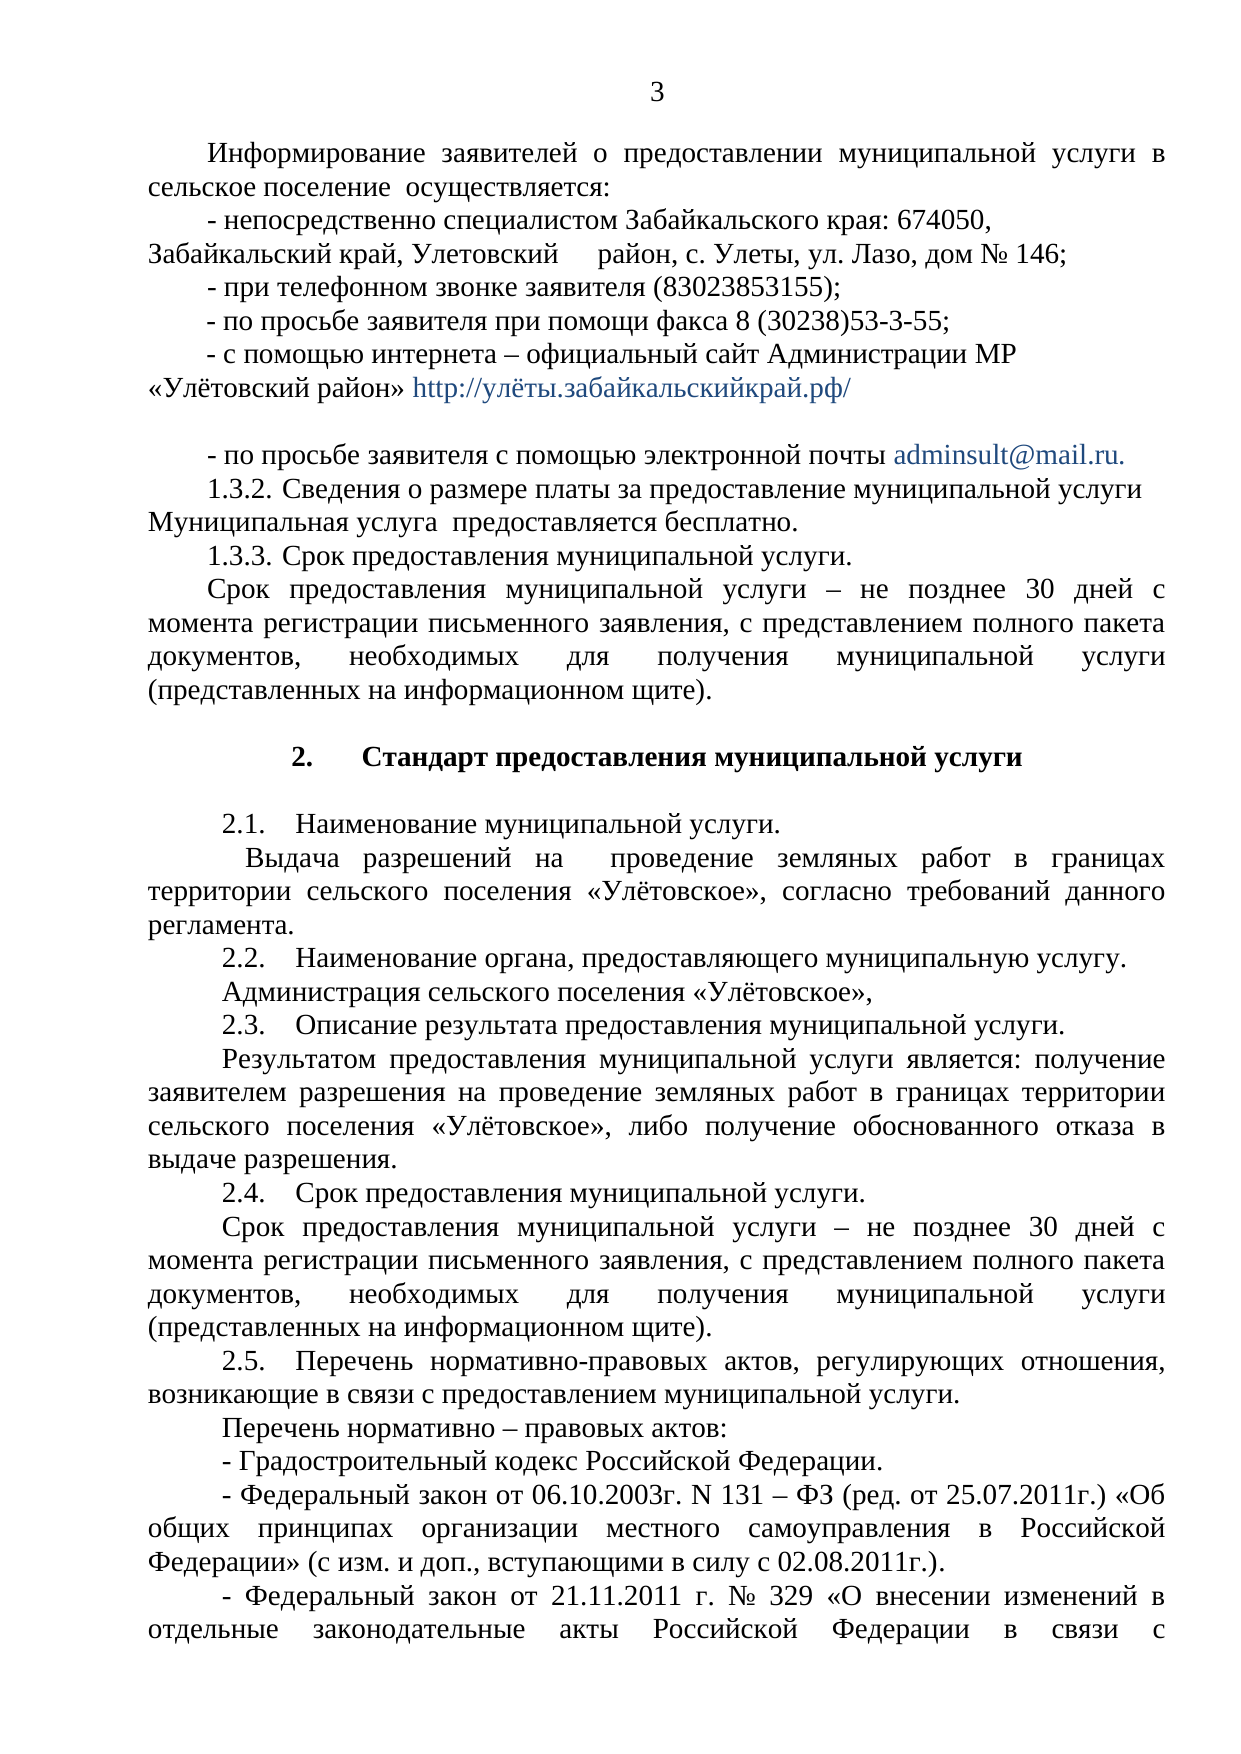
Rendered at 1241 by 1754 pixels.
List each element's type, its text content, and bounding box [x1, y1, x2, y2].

list Стандарт предоставления муниципальной услуги [148, 739, 1166, 773]
text Администрация сельского поселения «Улётовское», [148, 974, 1166, 1007]
list Результатом предоставления муниципальной услуги является: получение заявителем разрешения на проведение земляных работ в границах территории сельского поселения «Улётовское», либо получение обоснованного отказа в выдаче разрешения. [148, 1041, 1166, 1175]
text - по просьбе заявителя при помощи факса 8 (30238)53-3-55; [148, 303, 1166, 337]
text Перечень нормативно – правовых актов: [148, 1410, 1166, 1443]
text Срок предоставления муниципальной услуги – не позднее 30 дней с момента регистрации письменного заявления, с представлением полного пакета документов, необходимых для получения муниципальной услуги (представленных на информационном щите). [148, 571, 1166, 706]
list Информирование заявителей о предоставлении муниципальной услуги в сельское поселение осуществляется: [148, 135, 1166, 202]
text Выдача разрешений на проведение земляных работ в границах территории сельского поселения «Улётовское», согласно требований данного регламента. [148, 840, 1166, 940]
list Перечень нормативно-правовых актов, регулирующих отношения, возникающие в связи с предоставлением муниципальной услуги. [148, 1343, 1166, 1410]
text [148, 1578, 1166, 1645]
list - по просьбе заявителя с помощью электронной почты adminsult@mail.ru. [148, 437, 1166, 471]
text Муниципальная услуга предоставляется бесплатно. [148, 504, 1166, 538]
text - Градостроительный кодекс Российской Федерации. [148, 1443, 1166, 1477]
list Сведения о размере платы за предоставление муниципальной услуги [207, 471, 1166, 504]
text Срок предоставления муниципальной услуги – не позднее 30 дней с момента регистрации письменного заявления, с представлением полного пакета документов, необходимых для получения муниципальной услуги (представленных на информационном щите). [148, 1209, 1166, 1343]
list Наименование органа, предоставляющего муниципальную услугу. [148, 940, 1166, 974]
list Срок предоставления муниципальной услуги. [207, 538, 1166, 571]
list Наименование муниципальной услуги. [148, 806, 1166, 840]
text - с помощью интернета – официальный сайт Администрации МР «Улётовский район» http://улёты.забайкальскийкрай.рф/ [148, 337, 1166, 404]
list - при телефонном звонке заявителя (83023853155); [148, 269, 1166, 303]
list Описание результата предоставления муниципальной услуги. [148, 1007, 1166, 1041]
list - непосредственно специалистом Забайкальского края: 674050, Забайкальский край, Улетовский район, с. Улеты, ул. Лазо, дом № 146; [148, 202, 1166, 269]
list Срок предоставления муниципальной услуги. [148, 1175, 1166, 1209]
text - Федеральный закон от 06.10.2003г. N 131 – ФЗ (ред. от 25.07.2011г.) «Об общих принципах организации местного самоуправления в Российской Федерации» (с изм. и доп., вступающими в силу с 02.08.2011г.). [148, 1477, 1166, 1578]
